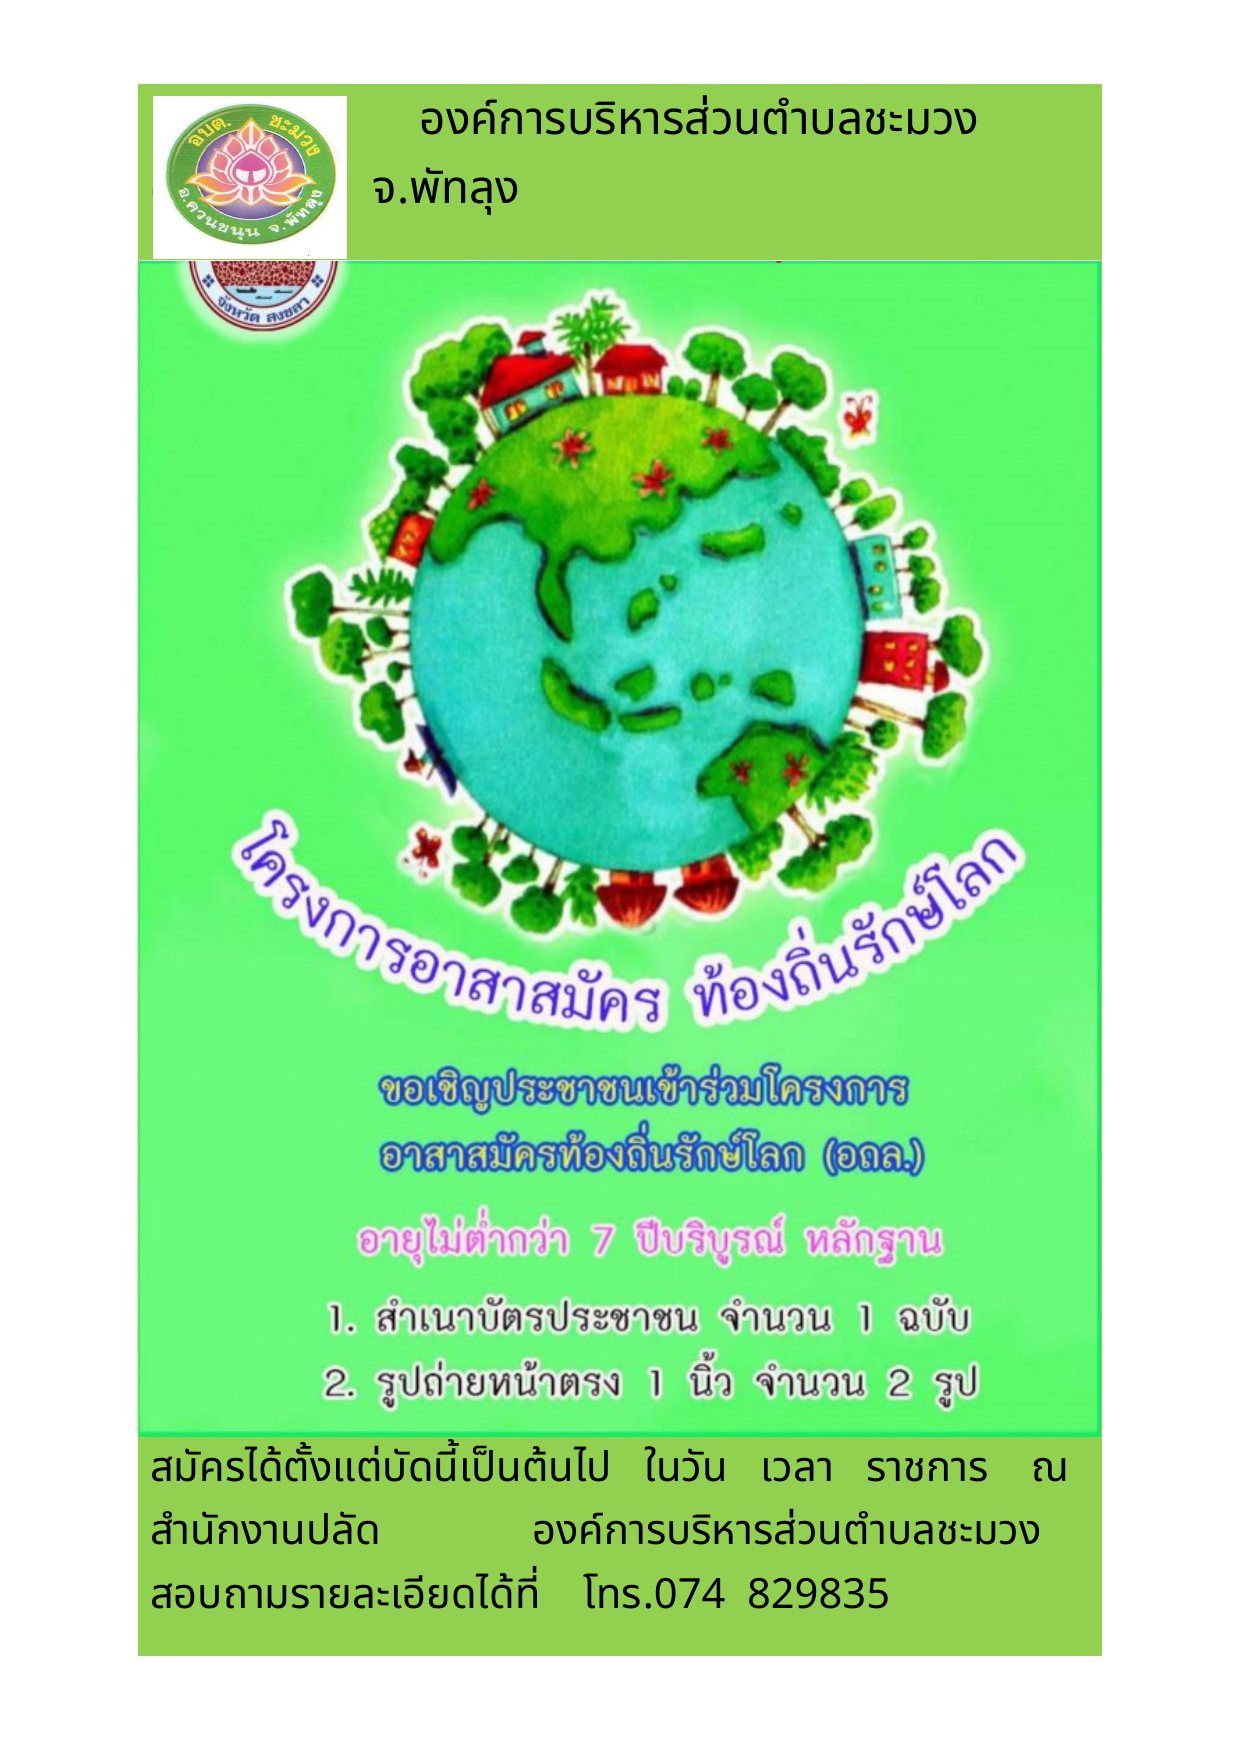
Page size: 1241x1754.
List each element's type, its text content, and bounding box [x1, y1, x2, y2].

table_cell สมัครได้ตั้งแต่บัดนี้เป็นต้นไป ในวัน เวลา ราชการ ณ สำนักงานปลัด องค์การบริหารส่วนตำบลชะมวง สอบถามรายละเอียดได้ที่ โทร.074 829835 [139, 1438, 1101, 1655]
picture [153, 96, 347, 259]
table_cell [139, 260, 1101, 1437]
table_header องค์การบริหารส่วนตำบลชะมวง อ.ควนขนุน จ.พัทลุง [139, 85, 1101, 259]
